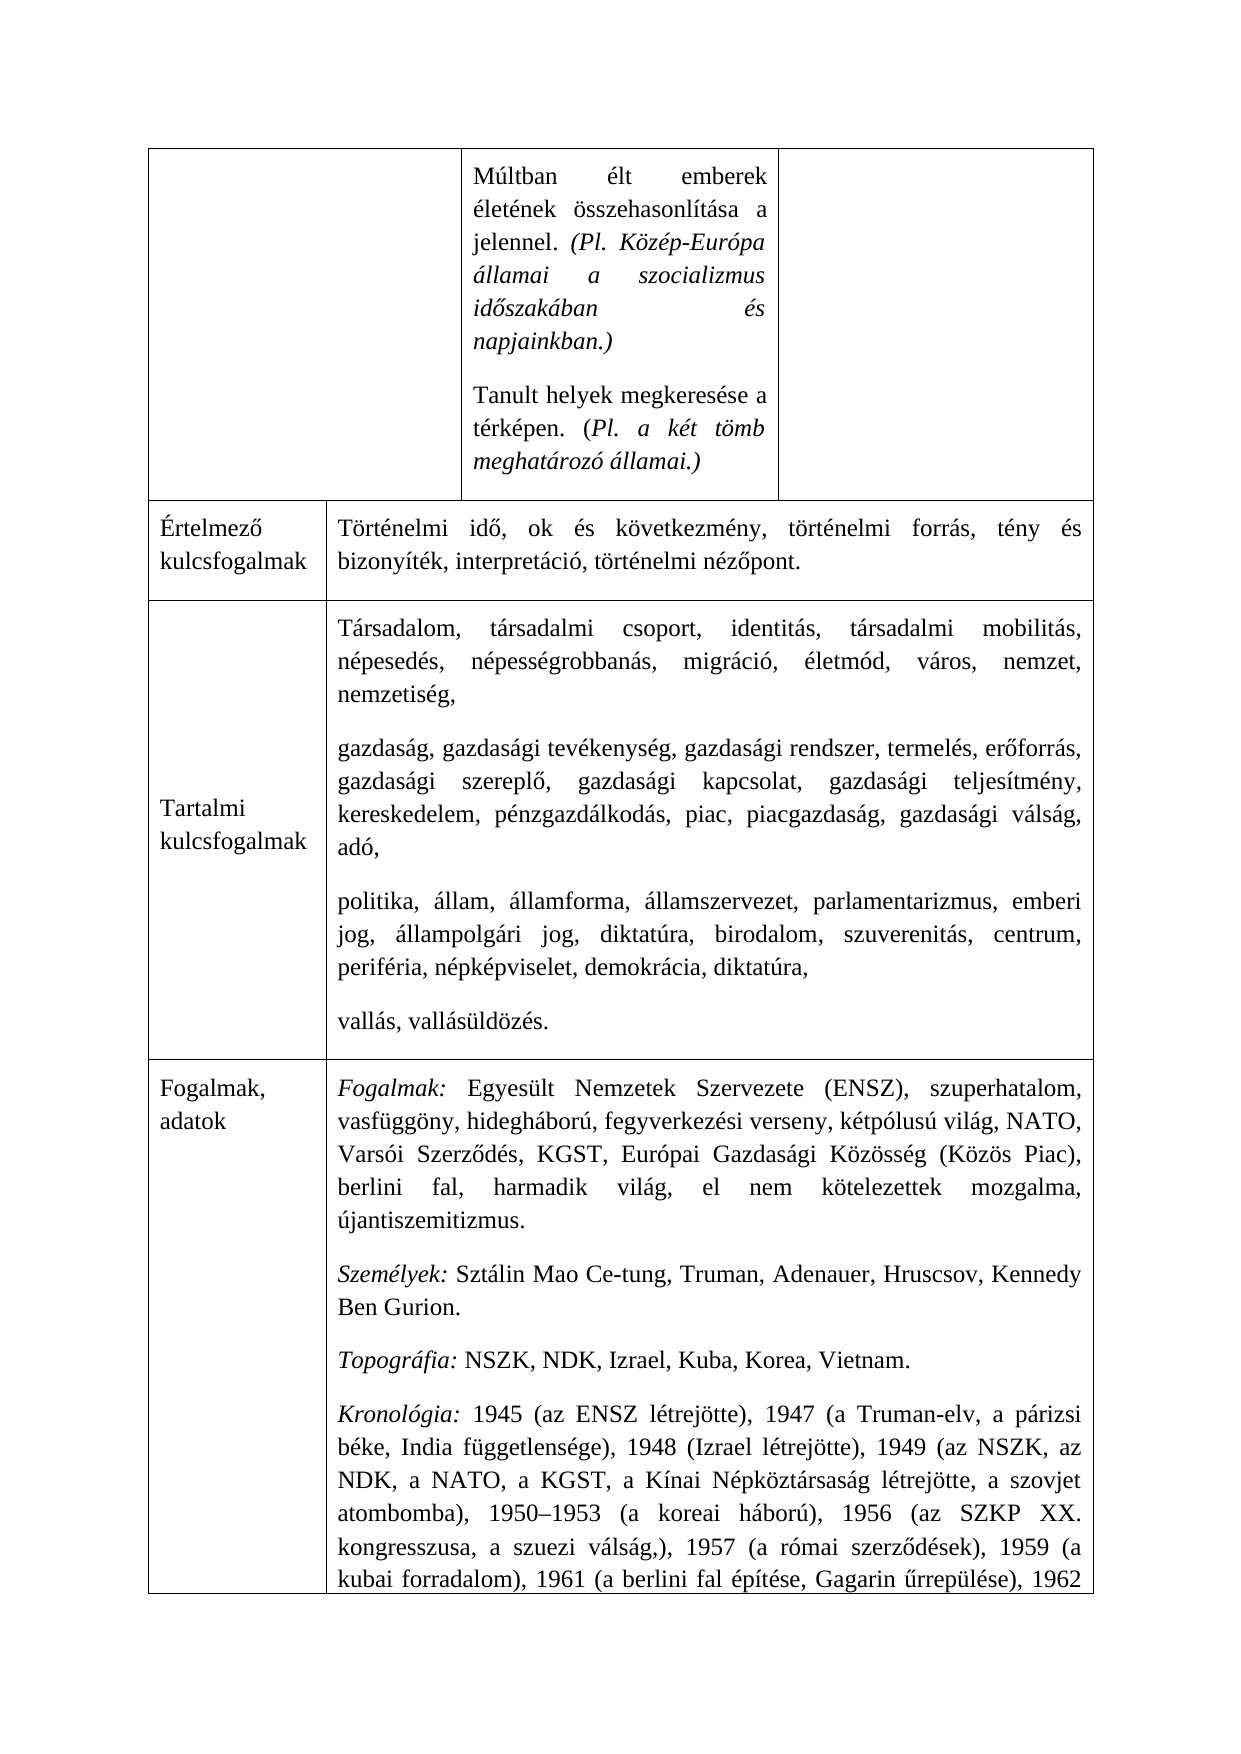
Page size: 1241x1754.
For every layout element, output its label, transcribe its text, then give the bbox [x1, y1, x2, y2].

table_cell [327, 1060, 1093, 1593]
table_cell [779, 149, 1093, 499]
table_cell Fogalmak, adatok [149, 1060, 326, 1593]
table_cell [462, 149, 778, 499]
table_cell Társadalom, társadalmi csoport, identitás, társadalmi mobilitás, népesedés, népességrobbanás, migráció, életmód, város, nemzet, nemzetiség, gazdaság, gazdasági tevékenység, gazdasági rendszer, termelés, erőforrás, gazdasági szereplő, gazdasági kapcsolat, gazdasági teljesítmény, kereskedelem, pénzgazdálkodás, piac, piacgazdaság, gazdasági válság, adó, politika, állam, államforma, államszervezet, parlamentarizmus, emberi jog, állampolgári jog, diktatúra, birodalom, szuverenitás, centrum, periféria, népképviselet, demokrácia, diktatúra, vallás, vallásüldözés. [327, 601, 1093, 1059]
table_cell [149, 149, 461, 499]
table_cell Értelmező kulcsfogalmak [149, 501, 326, 599]
table_cell Tartalmi kulcsfogalmak [149, 601, 326, 1059]
table_cell Történelmi idő, ok és következmény, történelmi forrás, tény és bizonyíték, interpretáció, történelmi nézőpont. [327, 501, 1093, 599]
